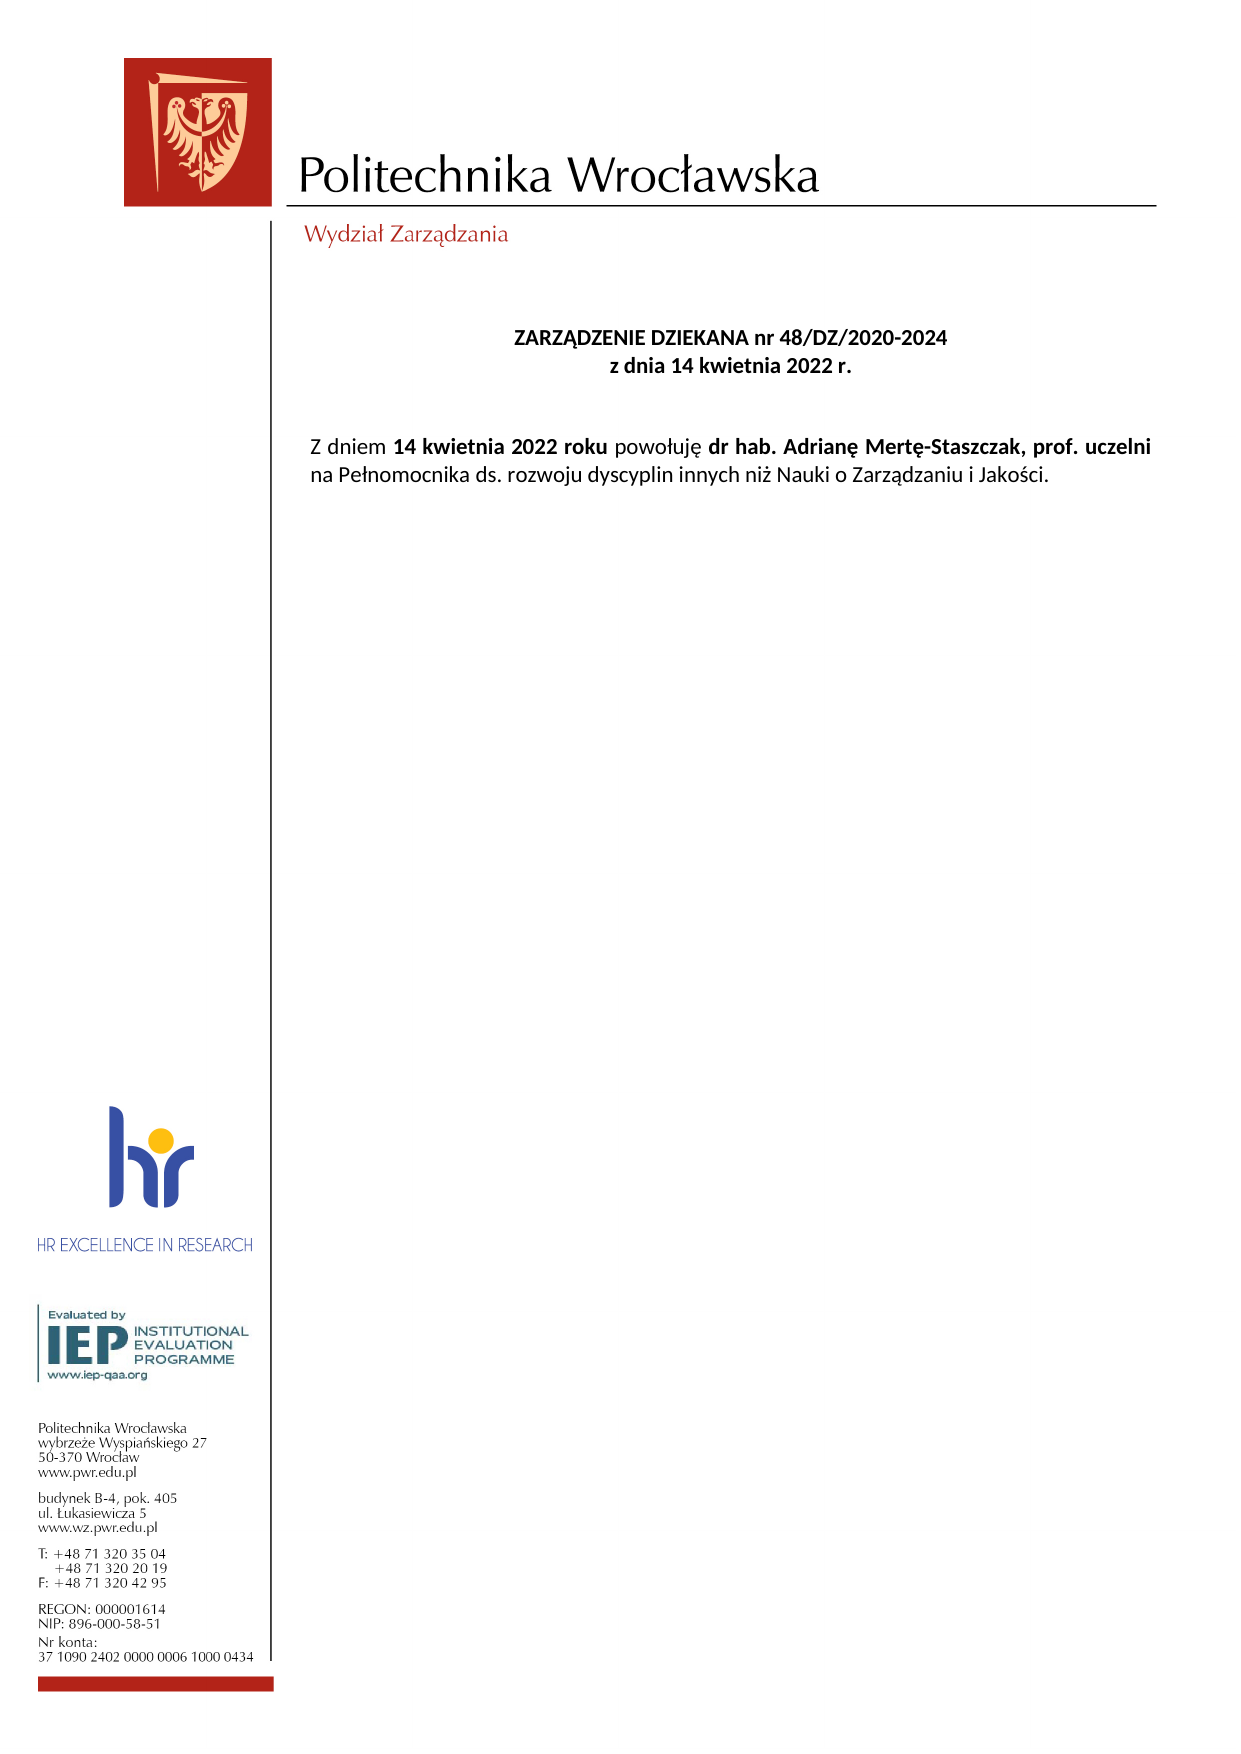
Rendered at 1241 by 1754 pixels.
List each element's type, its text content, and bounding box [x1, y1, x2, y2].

text ZARZĄDZENIE DZIEKANA nr 48/DZ/2020-2024 [310, 323, 1152, 351]
text z dnia 14 kwietnia 2022 r. [310, 351, 1152, 379]
text Z dniem 14 kwietnia 2022 roku powołuję dr hab. Adrianę Mertę-Staszczak, prof. uczelni na Pełnomocnika ds. rozwoju dyscyplin innych niż Nauki o Zarządzaniu i Jakości. [310, 432, 1152, 488]
picture [0, 0, 1237, 1749]
